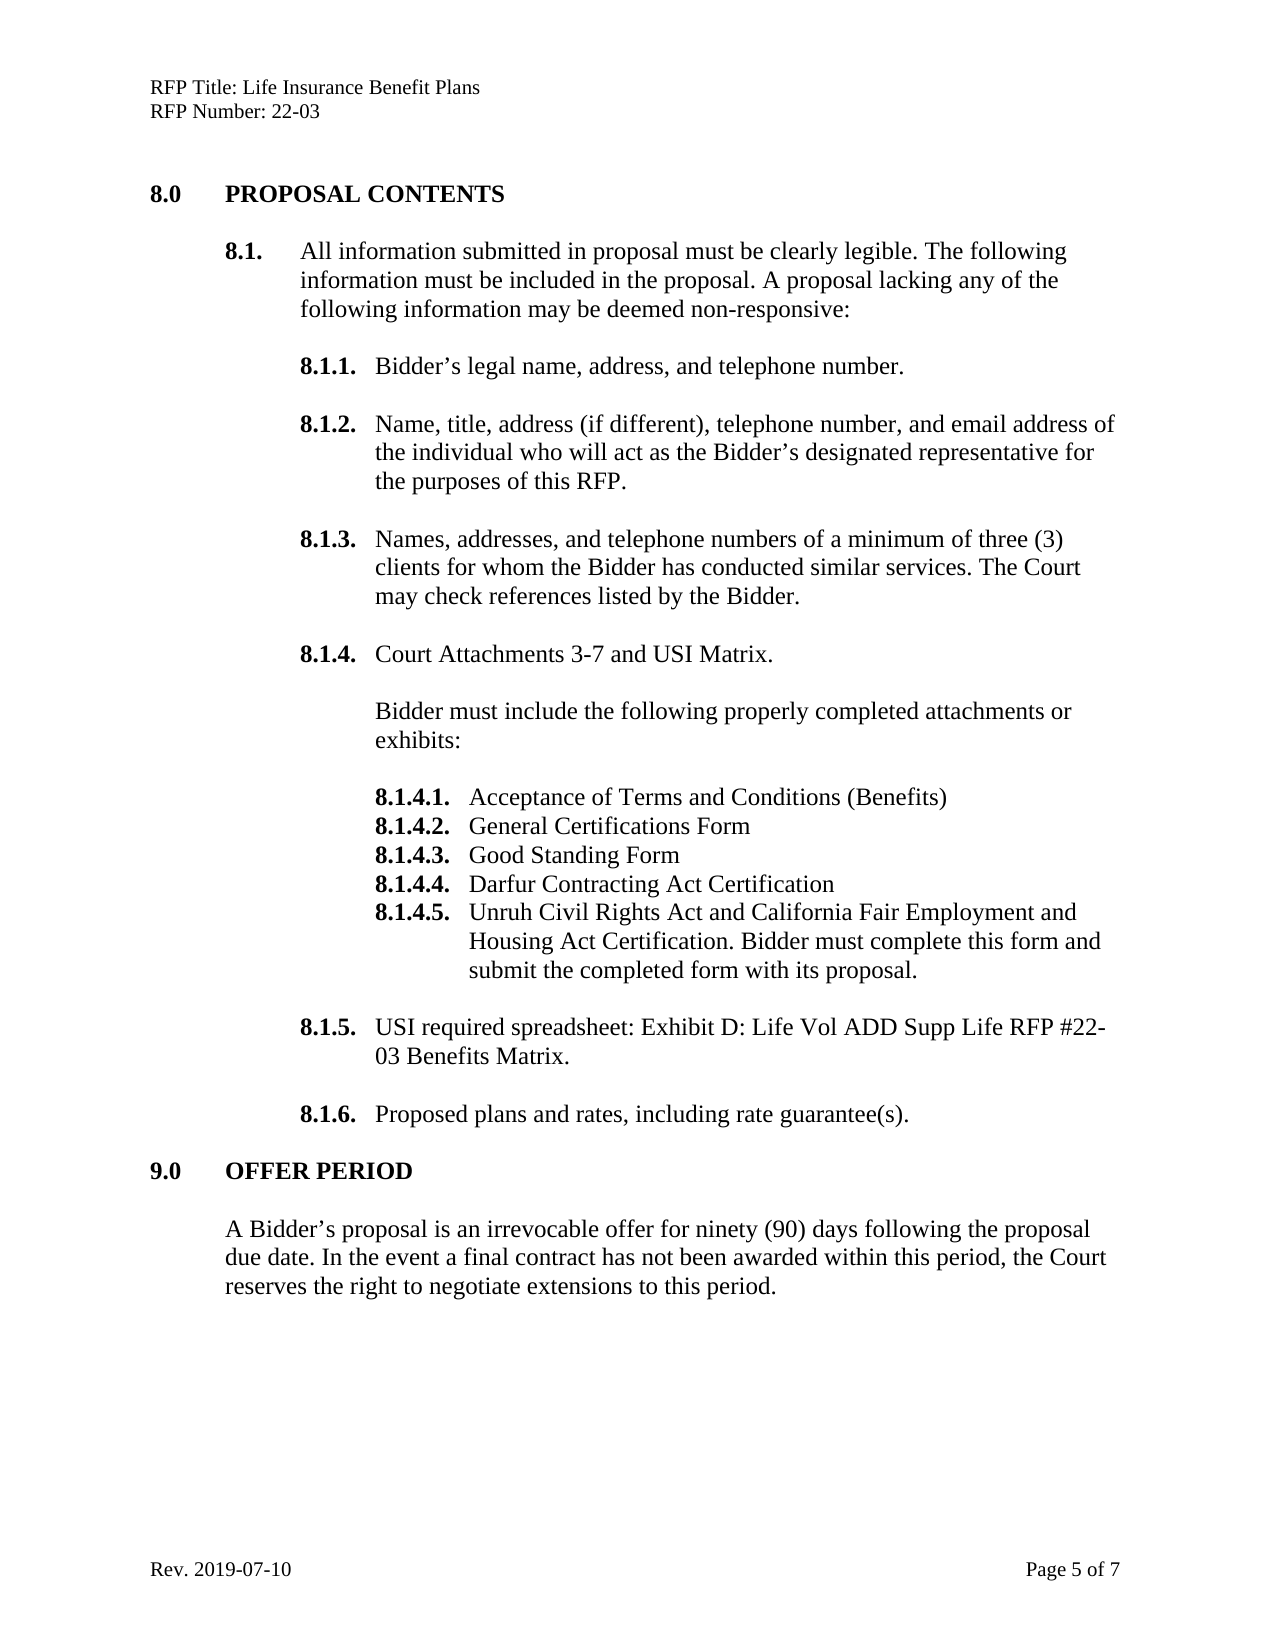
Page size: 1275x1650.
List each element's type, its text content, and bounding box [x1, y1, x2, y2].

list Court Attachments 3-7 and USI Matrix. [300, 639, 1125, 667]
list Bidder’s legal name, address, and telephone number. [300, 351, 1125, 380]
list USI required spreadsheet: Exhibit D: Life Vol ADD Supp Life RFP #22-03 Benefits Matrix. [300, 1012, 1125, 1070]
text A Bidder’s proposal is an irrevocable offer for ninety (90) days following the proposal due date. In the event a final contract has not been awarded within this period, the Court reserves the right to negotiate extensions to this period. [225, 1214, 1125, 1300]
list Good Standing Form [375, 840, 1125, 869]
list OFFER PERIOD [150, 1156, 1125, 1185]
list Name, title, address (if different), telephone number, and email address of the individual who will act as the Bidder’s designated representative for the purposes of this RFP. [300, 409, 1125, 495]
list Darfur Contracting Act Certification [375, 869, 1125, 897]
list PROPOSAL CONTENTS [150, 179, 1125, 207]
list Bidder must include the following properly completed attachments or exhibits: [375, 696, 1125, 754]
list Proposed plans and rates, including rate guarantee(s). [300, 1099, 1125, 1127]
list Acceptance of Terms and Conditions (Benefits) [375, 782, 1125, 811]
list General Certifications Form [375, 811, 1125, 840]
list Names, addresses, and telephone numbers of a minimum of three (3) clients for whom the Bidder has conducted similar services. The Court may check references listed by the Bidder. [300, 524, 1125, 610]
list All information submitted in proposal must be clearly legible. The following information must be included in the proposal. A proposal lacking any of the following information may be deemed non-responsive: [225, 236, 1125, 322]
list Unruh Civil Rights Act and California Fair Employment and Housing Act Certification. Bidder must complete this form and submit the completed form with its proposal. [375, 897, 1125, 984]
